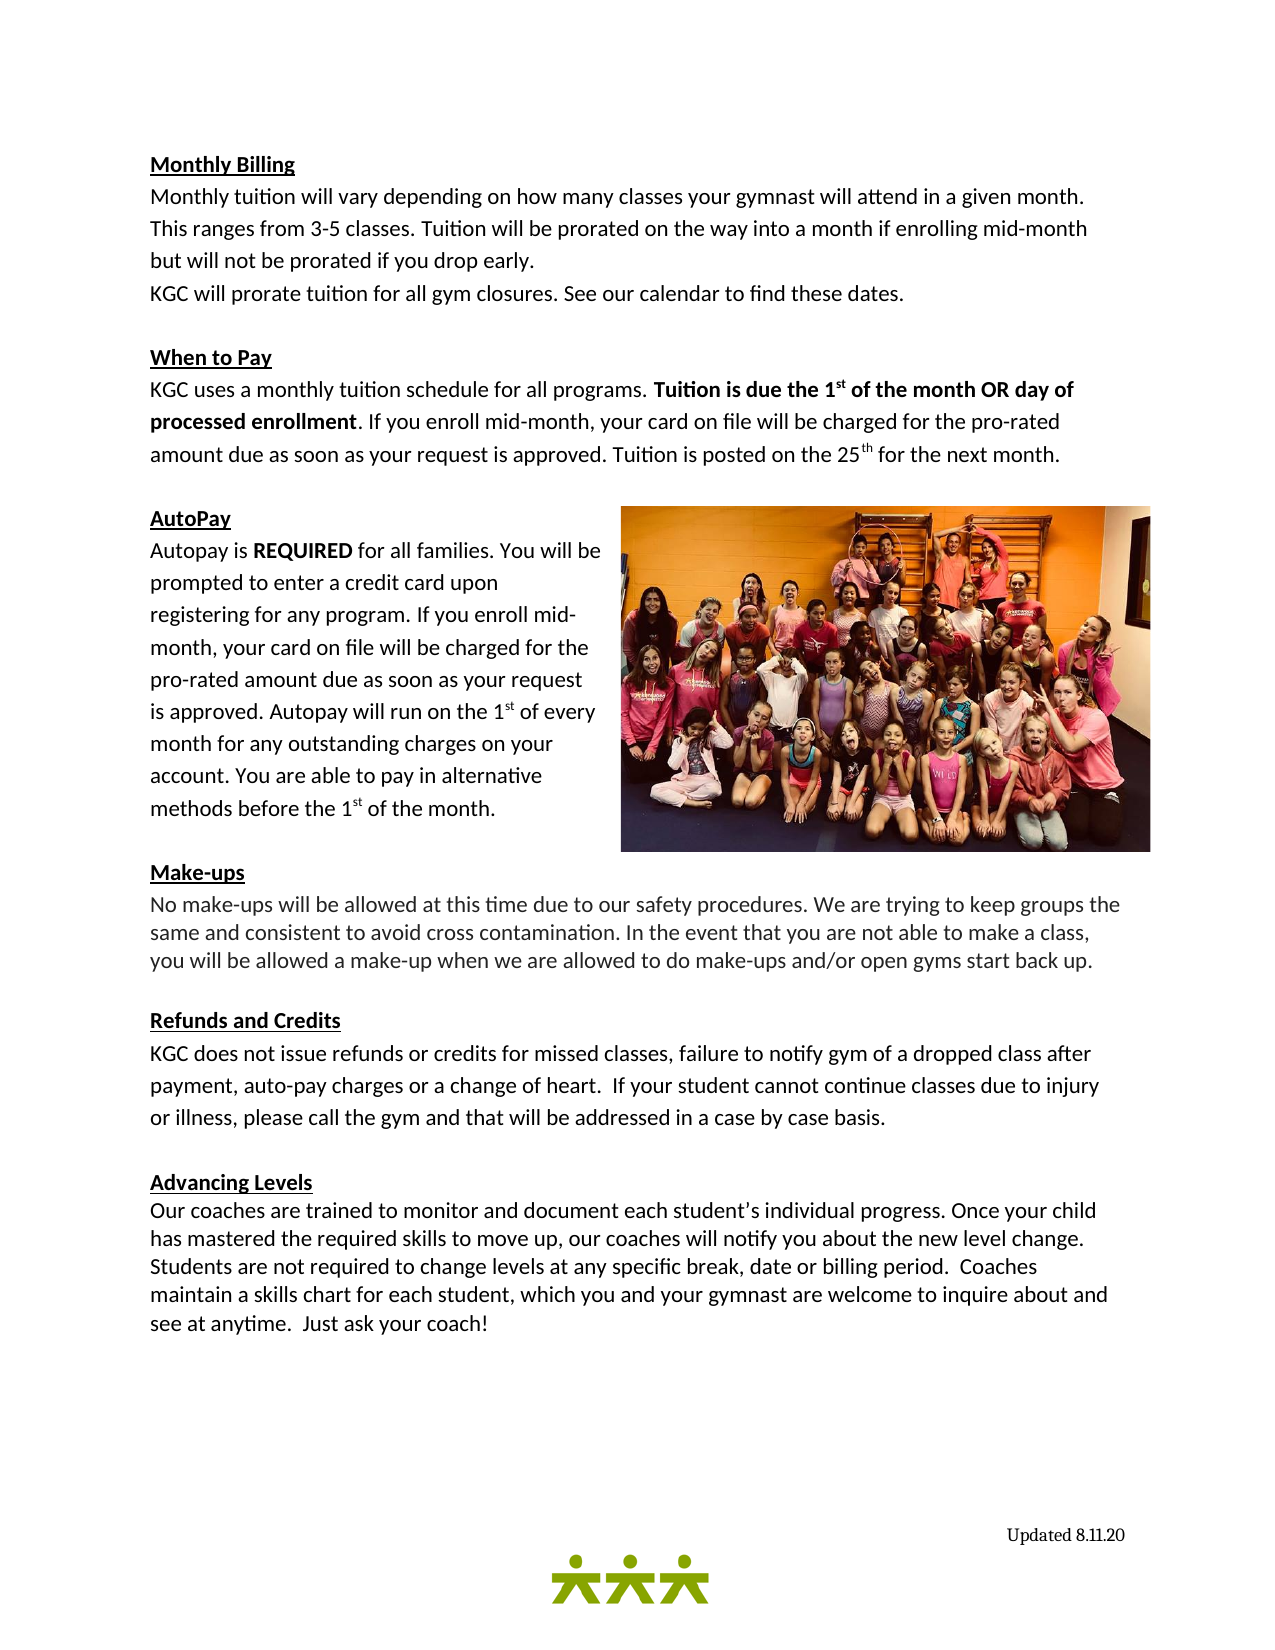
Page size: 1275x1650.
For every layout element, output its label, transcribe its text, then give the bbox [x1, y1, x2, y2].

text Monthly Billing [150, 150, 1125, 178]
text Make-ups [150, 858, 1125, 886]
text Refunds and Credits [150, 1007, 1125, 1034]
text Autopay is REQUIRED for all families. You will be prompted to enter a credit card upon registering for any program. If you enroll mid-month, your card on file will be charged for the pro-rated amount due as soon as your request is approved. Autopay will run on the 1st of every month for any outstanding charges on your account. You are able to pay in alternative methods before the 1st of the month. [150, 536, 623, 822]
text KGC does not issue refunds or credits for missed classes, failure to notify gym of a dropped class after payment, auto-pay charges or a change of heart. If your student cannot continue classes due to injury or illness, please call the gym and that will be addressed in a case by case basis. [150, 1039, 1125, 1164]
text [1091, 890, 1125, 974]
text KGC will prorate tuition for all gym closures. See our calendar to find these dates. [150, 279, 1125, 307]
text Monthly tuition will vary depending on how many classes your gymnast will attend in a given month. This ranges from 3-5 classes. Tuition will be prorated on the way into a month if enrolling mid-month but will not be prorated if you drop early. [150, 182, 1125, 274]
text KGC uses a monthly tuition schedule for all programs. Tuition is due the 1st of the month OR day of processed enrollment. If you enroll mid-month, your card on file will be charged for the pro-rated amount due as soon as your request is approved. Tuition is posted on the 25th for the next month. [150, 375, 1125, 468]
picture [542, 1552, 715, 1604]
text Advancing Levels [150, 1168, 1125, 1196]
picture [623, 506, 1151, 852]
text AutoPay [150, 504, 1125, 532]
text Our coaches are trained to monitor and document each student’s individual progress. Once your child has mastered the required skills to move up, our coaches will notify you about the new level change. Students are not required to change levels at any specific break, date or billing period. Coaches maintain a skills chart for each student, which you and your gymnast are welcome to inquire about and see at anytime. Just ask your coach! [150, 1196, 1125, 1337]
text When to Pay [150, 343, 1125, 371]
